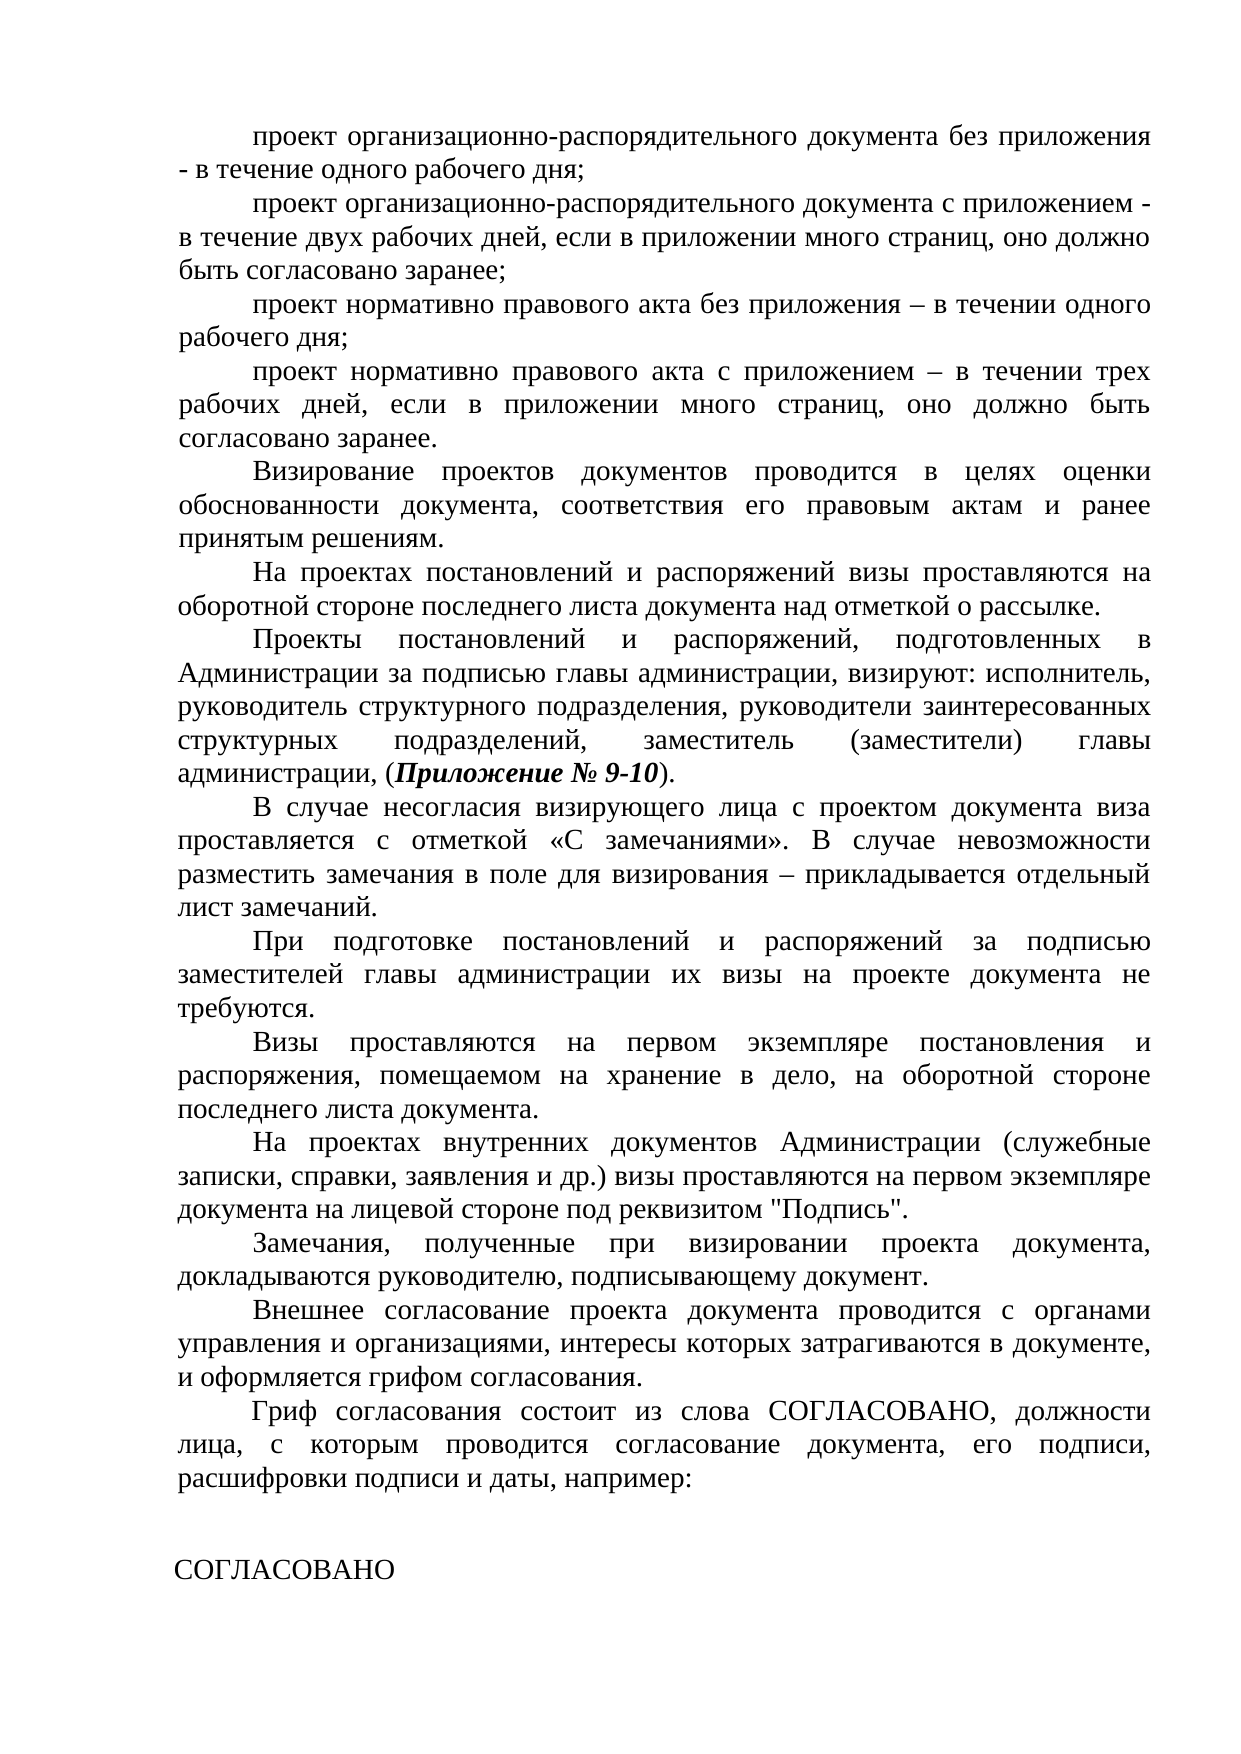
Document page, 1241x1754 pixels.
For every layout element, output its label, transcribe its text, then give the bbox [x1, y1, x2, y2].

text проект нормативно правового акта без приложения – в течении одного рабочего дня; [178, 286, 1152, 353]
text проект организационно-распорядительного документа с приложением - в течение двух рабочих дней, если в приложении много страниц, оно должно быть согласовано заранее; [178, 185, 1152, 286]
text Визы проставляются на первом экземпляре постановления и распоряжения, помещаемом на хранение в дело, на оборотной стороне последнего листа документа. [177, 1024, 1152, 1124]
text проект организационно-распорядительного документа без приложения - в течение одного рабочего дня; [178, 118, 1152, 185]
text В случае несогласия визирующего лица с проектом документа виза проставляется с отметкой «С замечаниями». В случае невозможности разместить замечания в поле для визирования – прикладывается отдельный лист замечаний. [177, 789, 1152, 923]
text При подготовке постановлений и распоряжений за подписью заместителей главы администрации их визы на проекте документа не требуются. [177, 923, 1152, 1024]
text Гриф согласования состоит из слова СОГЛАСОВАНО, должности лица, с которым проводится согласование документа, его подписи, расшифровки подписи и даты, например: [177, 1393, 1152, 1493]
text На проектах постановлений и распоряжений визы проставляются на оборотной стороне последнего листа документа над отметкой о рассылке. [177, 554, 1152, 621]
text проект нормативно правового акта с приложением – в течении трех рабочих дней, если в приложении много страниц, оно должно быть согласовано заранее. [178, 353, 1152, 453]
text На проектах внутренних документов Администрации (служебные записки, справки, заявления и др.) визы проставляются на первом экземпляре документа на лицевой стороне под реквизитом "Подпись". [177, 1124, 1152, 1225]
text Внешнее согласование проекта документа проводится с органами управления и организациями, интересы которых затрагиваются в документе, и оформляется грифом согласования. [177, 1292, 1152, 1393]
text Проекты постановлений и распоряжений, подготовленных в Администрации за подписью главы администрации, визируют: исполнитель, руководитель структурного подразделения, руководители заинтересованных структурных подразделений, заместитель (заместители) главы администрации, (Приложение № 9-10). [177, 621, 1152, 789]
table_header СОГЛАСОВАНО [163, 1493, 1181, 1598]
text Замечания, полученные при визировании проекта документа, докладываются руководителю, подписывающему документ. [177, 1225, 1152, 1292]
text Визирование проектов документов проводится в целях оценки обоснованности документа, соответствия его правовым актам и ранее принятым решениям. [178, 453, 1152, 554]
